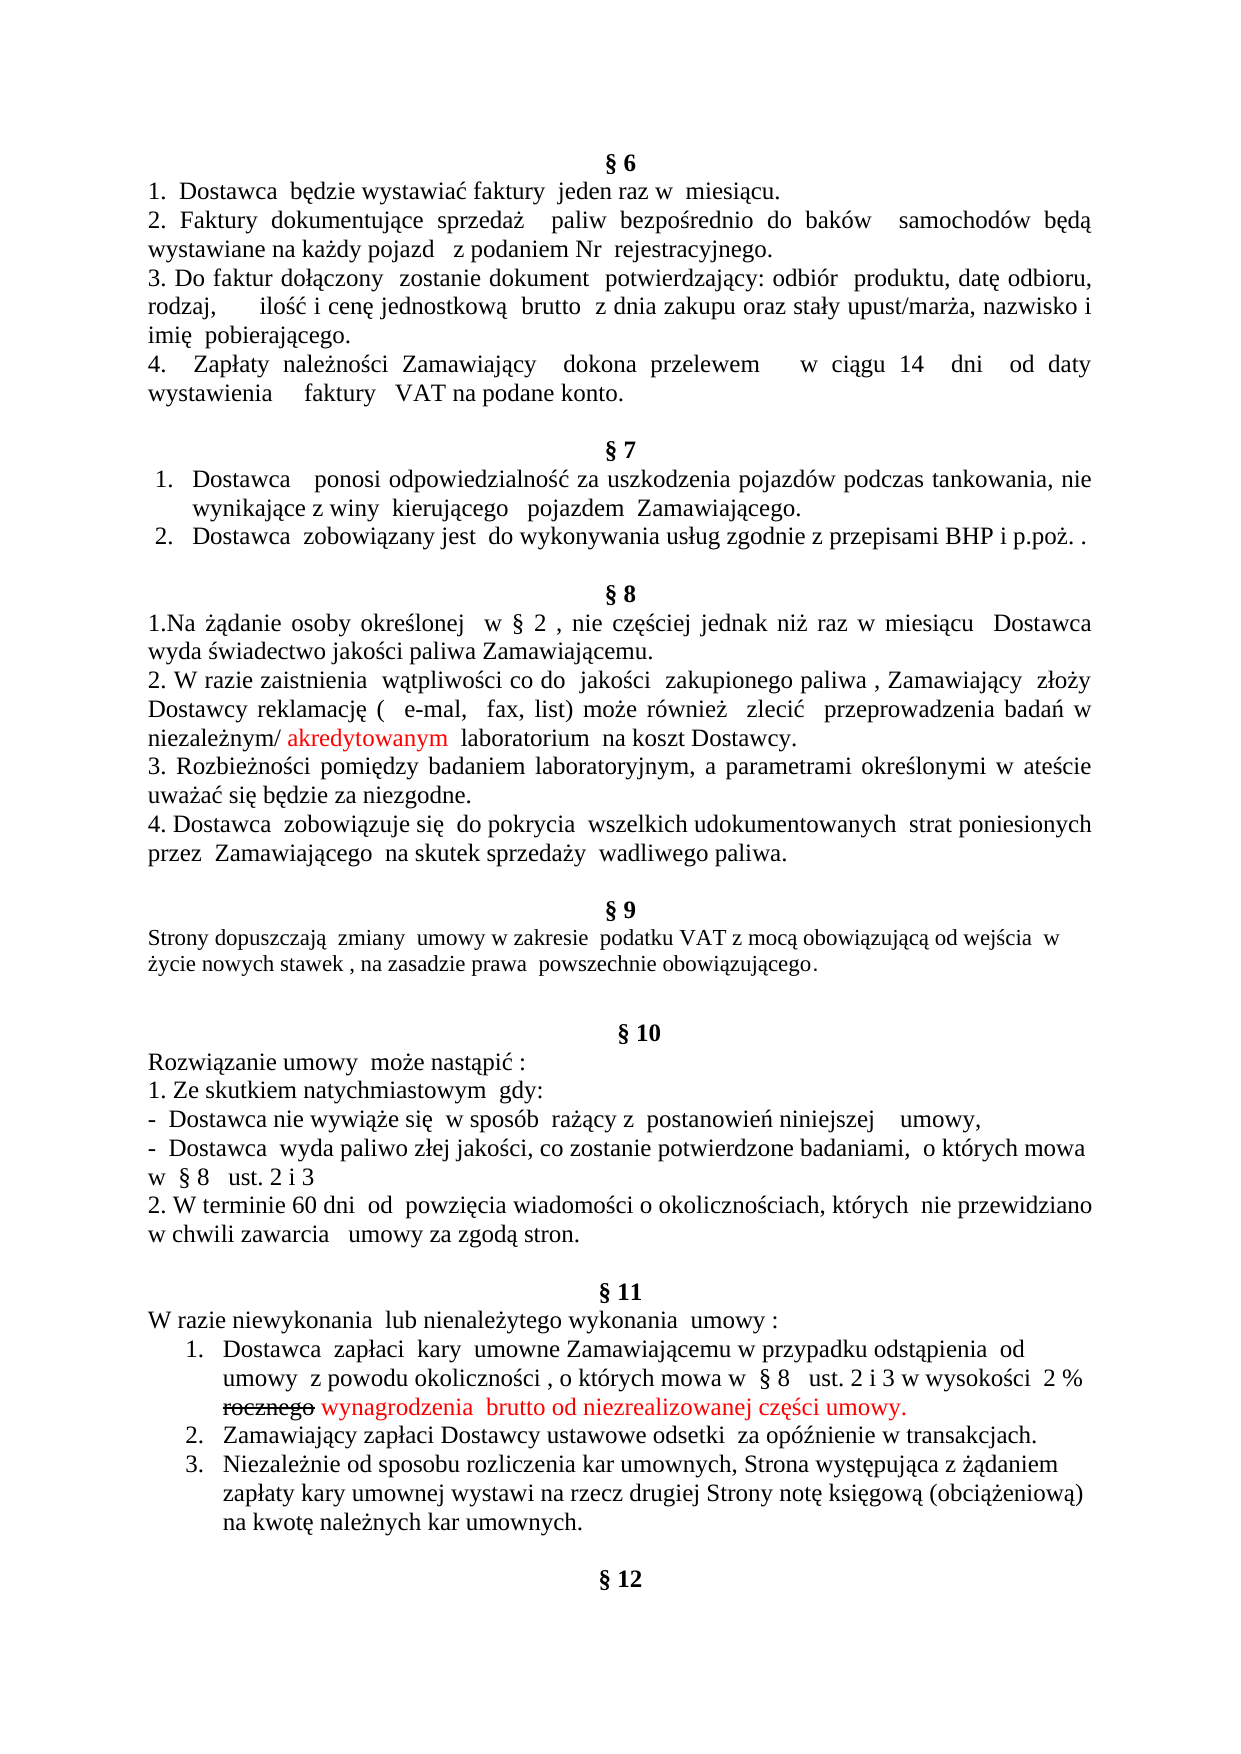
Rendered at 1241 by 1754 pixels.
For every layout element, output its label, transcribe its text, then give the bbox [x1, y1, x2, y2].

text 2. W razie zaistnienia wątpliwości co do jakości zakupionego paliwa , Zamawiający złoży Dostawcy reklamację ( e-mal, fax, list) może również zlecić przeprowadzenia badań w niezależnym/ akredytowanym laboratorium na koszt Dostawcy. [148, 665, 1093, 751]
text § 10 [185, 1018, 1093, 1047]
text Strony dopuszczają zmiany umowy w zakresie podatku VAT z mocą obowiązującą od wejścia w życie nowych stawek , na zasadzie prawa powszechnie obowiązującego. [148, 924, 1093, 977]
text 2. Faktury dokumentujące sprzedaż paliw bezpośrednio do baków samochodów będą wystawiane na każdy pojazd z podaniem Nr rejestracyjnego. [148, 205, 1093, 263]
text § 6 [148, 148, 1093, 176]
list Niezależnie od sposobu rozliczenia kar umownych, Strona występująca z żądaniem zapłaty kary umownej wystawi na rzecz drugiej Strony notę księgową (obciążeniową) na kwotę należnych kar umownych. [185, 1449, 1093, 1535]
text § 7 [148, 435, 1093, 464]
list Dostawca zapłaci kary umowne Zamawiającemu w przypadku odstąpienia od umowy z powodu okoliczności , o których mowa w § 8 ust. 2 i 3 w wysokości 2 % rocznego wynagrodzenia brutto od niezrealizowanej części umowy. [185, 1334, 1093, 1420]
text Rozwiązanie umowy może nastąpić : [148, 1047, 1093, 1075]
text 2. W terminie 60 dni od powzięcia wiadomości o okolicznościach, których nie przewidziano w chwili zawarcia umowy za zgodą stron. [148, 1190, 1093, 1248]
text 1.Na żądanie osoby określonej w § 2 , nie częściej jednak niż raz w miesiącu Dostawca wyda świadectwo jakości paliwa Zamawiającemu. [148, 608, 1093, 665]
text § 9 [148, 895, 1093, 924]
text § 8 [148, 579, 1093, 608]
text 3. Rozbieżności pomiędzy badaniem laboratoryjnym, a parametrami określonymi w ateście uważać się będzie za niezgodne. [148, 751, 1093, 809]
list Dostawca zobowiązany jest do wykonywania usług zgodnie z przepisami BHP i p.poż. . [154, 521, 1093, 550]
text 1. Ze skutkiem natychmiastowym gdy: [148, 1075, 1093, 1104]
list Dostawca ponosi odpowiedzialność za uszkodzenia pojazdów podczas tankowania, nie wynikające z winy kierującego pojazdem Zamawiającego. [154, 464, 1093, 521]
text - Dostawca nie wywiąże się w sposób rażący z postanowień niniejszej umowy, [148, 1104, 1093, 1133]
list Zamawiający zapłaci Dostawcy ustawowe odsetki za opóźnienie w transakcjach. [185, 1420, 1093, 1449]
text 3. Do faktur dołączony zostanie dokument potwierdzający: odbiór produktu, datę odbioru, rodzaj, ilość i cenę jednostkową brutto z dnia zakupu oraz stały upust/marża, nazwisko i imię pobierającego. [148, 263, 1093, 349]
text W razie niewykonania lub nienależytego wykonania umowy : [148, 1305, 1093, 1334]
text § 12 [148, 1564, 1093, 1593]
text 1. Dostawca będzie wystawiać faktury jeden raz w miesiącu. [148, 176, 1093, 205]
text 4. Zapłaty należności Zamawiający dokona przelewem w ciągu 14 dni od daty wystawienia faktury VAT na podane konto. [148, 349, 1093, 406]
text - Dostawca wyda paliwo złej jakości, co zostanie potwierdzone badaniami, o których mowa w § 8 ust. 2 i 3 [148, 1133, 1093, 1190]
text 4. Dostawca zobowiązuje się do pokrycia wszelkich udokumentowanych strat poniesionych przez Zamawiającego na skutek sprzedaży wadliwego paliwa. [148, 809, 1093, 866]
text § 11 [148, 1277, 1093, 1305]
